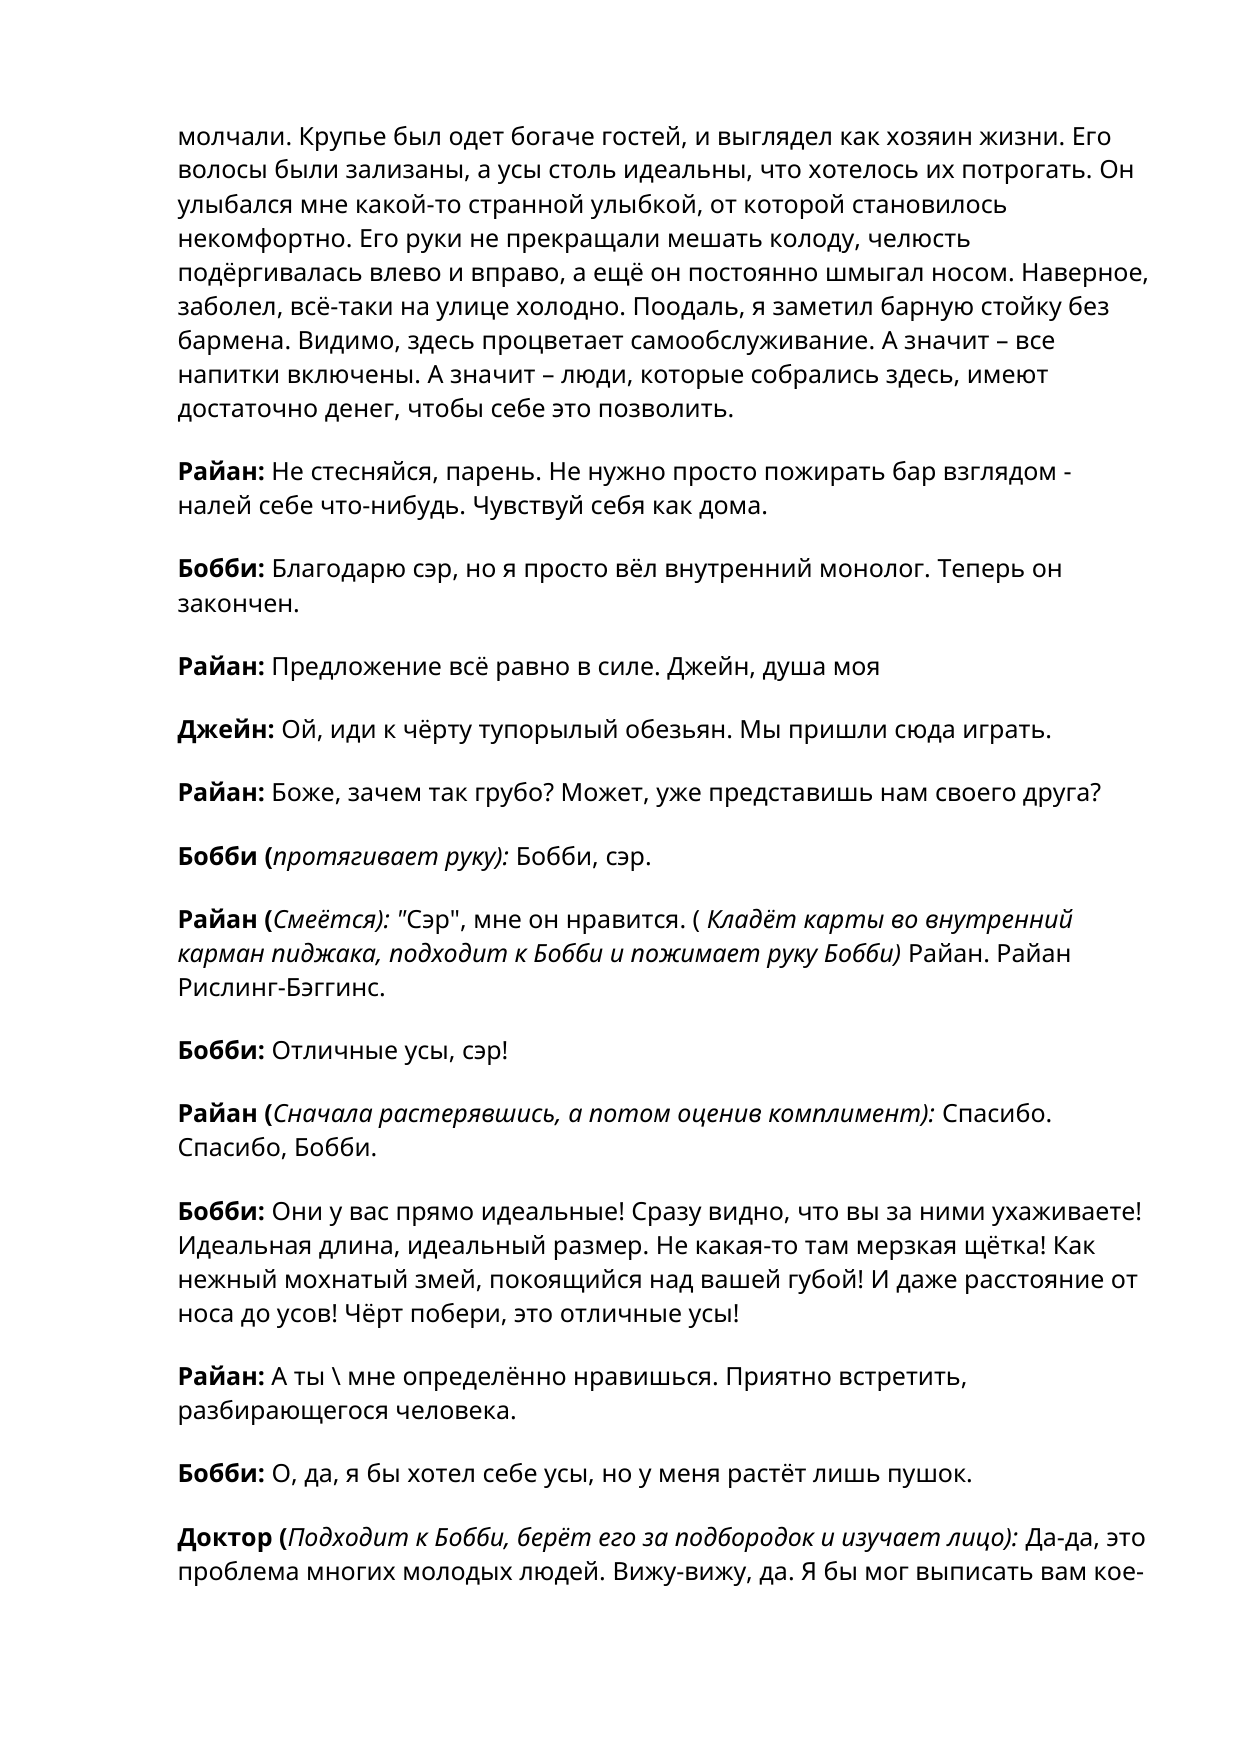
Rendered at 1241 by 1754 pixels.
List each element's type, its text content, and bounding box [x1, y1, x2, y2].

text Бобби: Они у вас прямо идеальные! Сразу видно, что вы за ними ухаживаете! Идеальная длина, идеальный размер. Не какая-то там мерзкая щётка! Как нежный мохнатый змей, покоящийся над вашей губой! И даже расстояние от носа до усов! Чёрт побери, это отличные усы! [177, 1193, 1152, 1329]
text Джейн: Ой, иди к чёрту тупорылый обезьян. Мы пришли сюда играть. [177, 712, 1152, 746]
text Райан: А ты \ мне определённо нравишься. Приятно встретить, разбирающегося человека. [177, 1359, 1152, 1427]
text Райан: Не стесняйся, парень. Не нужно просто пожирать бар взглядом - налей себе что-нибудь. Чувствуй себя как дома. [177, 454, 1152, 522]
text Райан: Боже, зачем так грубо? Может, уже представишь нам своего друга? [177, 775, 1152, 809]
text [177, 118, 1152, 425]
text Бобби: Благодарю сэр, но я просто вёл внутренний монолог. Теперь он закончен. [177, 551, 1152, 619]
text Райан: Предложение всё равно в силе. Джейн, душа моя [177, 648, 1152, 682]
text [177, 1519, 1152, 1587]
text Райан (Сначала растерявшись, а потом оценив комплимент): Спасибо. Спасибо, Бобби. [177, 1096, 1152, 1164]
text Бобби: Отличные усы, сэр! [177, 1033, 1152, 1067]
text Бобби (протягивает руку): Бобби, сэр. [177, 838, 1152, 872]
text Бобби: О, да, я бы хотел себе усы, но у меня растёт лишь пушок. [177, 1456, 1152, 1490]
text Райан (Смеётся): "Сэр", мне он нравится. ( Кладёт карты во внутренний карман пиджака, подходит к Бобби и пожимает руку Бобби) Райан. Райан Рислинг-Бэггинс. [177, 901, 1152, 1003]
